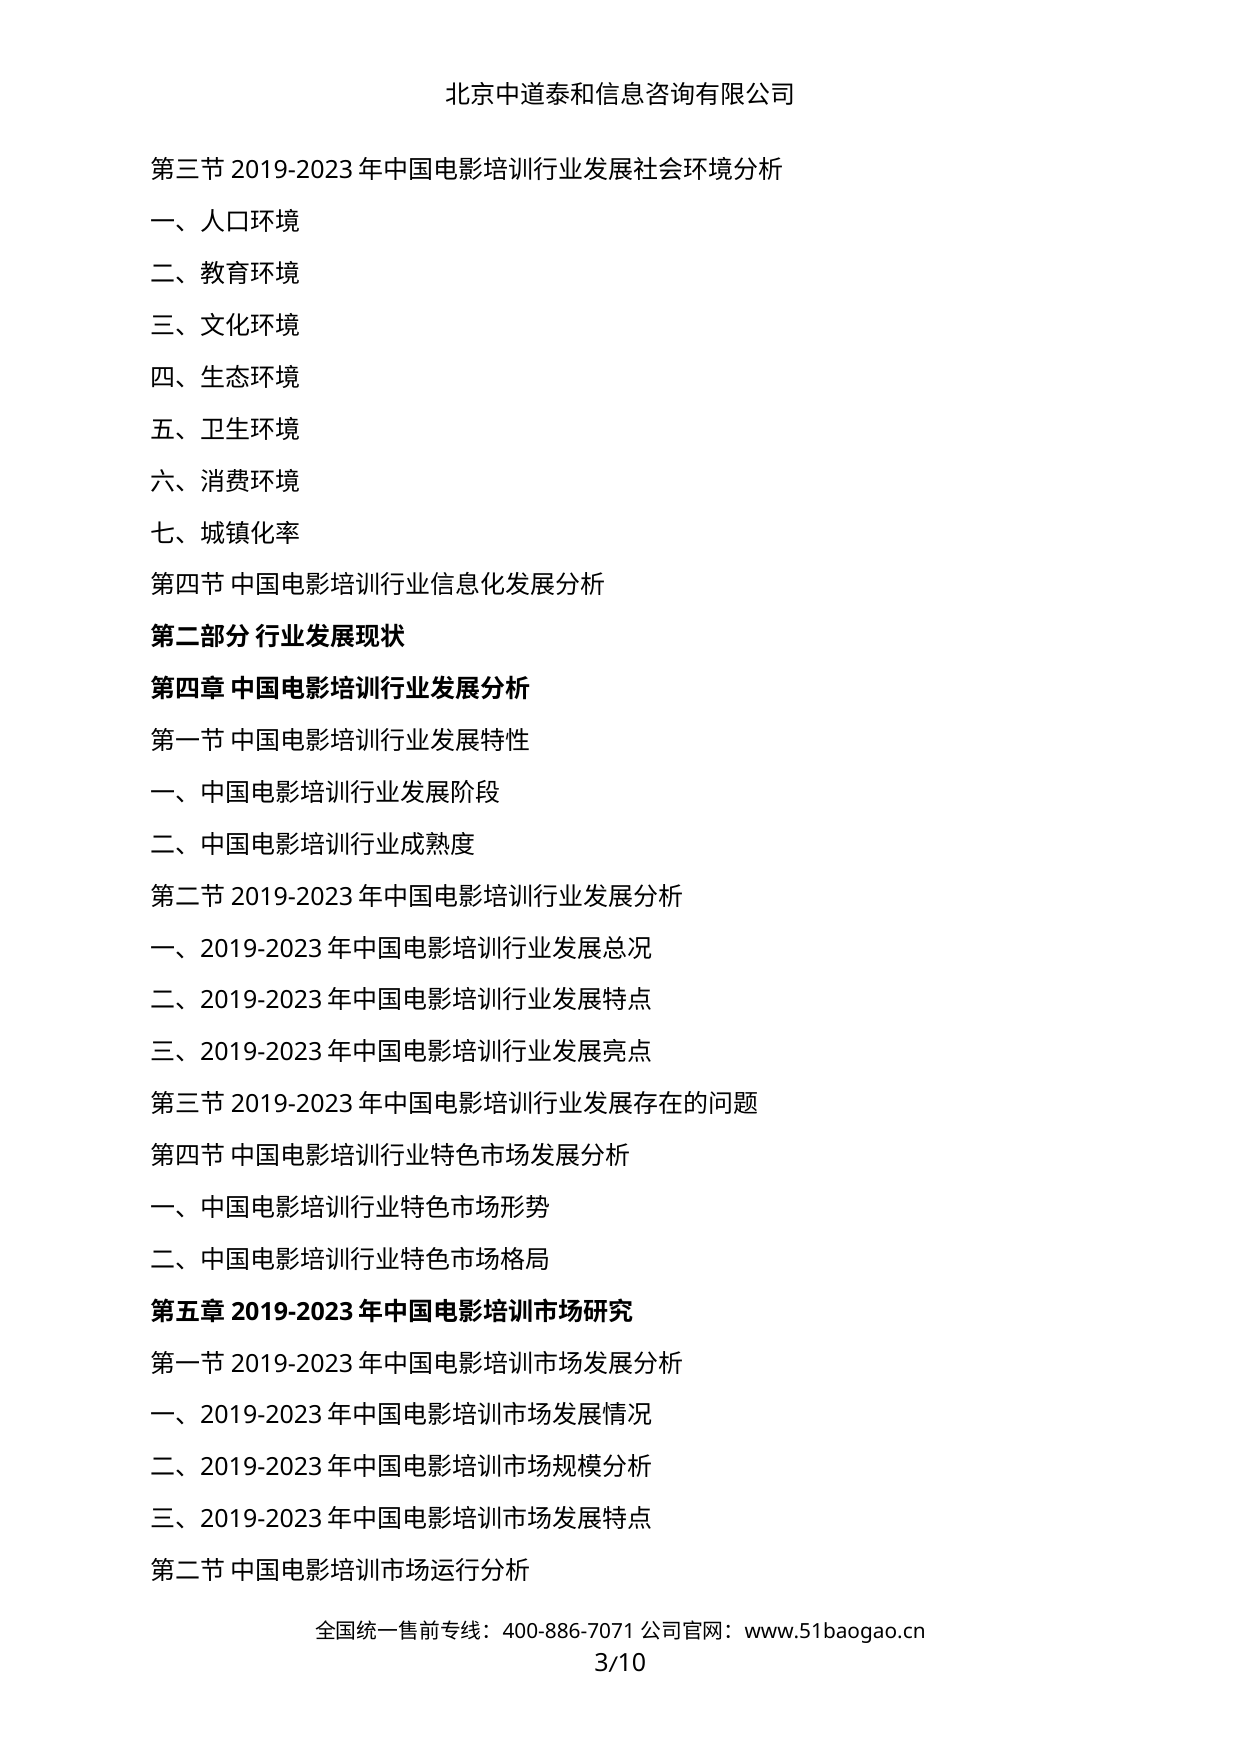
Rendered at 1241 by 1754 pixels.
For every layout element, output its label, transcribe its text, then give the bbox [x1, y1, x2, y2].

text 第二部分 行业发展现状 [150, 617, 1090, 653]
text 第一节 中国电影培训行业发展特性 [150, 721, 1090, 757]
text 第一节 2019-2023年中国电影培训市场发展分析 [150, 1343, 1090, 1379]
text 七、城镇化率 [150, 513, 1090, 549]
text 一、人口环境 [150, 202, 1090, 238]
text 第二节 中国电影培训市场运行分析 [150, 1551, 1090, 1587]
text 第五章 2019-2023年中国电影培训市场研究 [150, 1291, 1090, 1327]
text 第二节 2019-2023年中国电影培训行业发展分析 [150, 876, 1090, 912]
text 一、中国电影培训行业发展阶段 [150, 772, 1090, 809]
text 二、教育环境 [150, 254, 1090, 290]
text 二、中国电影培训行业特色市场格局 [150, 1239, 1090, 1276]
text 二、中国电影培训行业成熟度 [150, 824, 1090, 861]
text 一、2019-2023年中国电影培训市场发展情况 [150, 1395, 1090, 1431]
text 六、消费环境 [150, 461, 1090, 497]
text 第四章 中国电影培训行业发展分析 [150, 669, 1090, 705]
text 五、卫生环境 [150, 409, 1090, 446]
text 第三节 2019-2023年中国电影培训行业发展存在的问题 [150, 1084, 1090, 1120]
text 二、2019-2023年中国电影培训市场规模分析 [150, 1447, 1090, 1483]
text 一、2019-2023年中国电影培训行业发展总况 [150, 928, 1090, 964]
text 第三节 2019-2023年中国电影培训行业发展社会环境分析 [150, 150, 1090, 186]
text 一、中国电影培训行业特色市场形势 [150, 1187, 1090, 1224]
text 第四节 中国电影培训行业信息化发展分析 [150, 565, 1090, 601]
text 四、生态环境 [150, 357, 1090, 394]
text 三、文化环境 [150, 306, 1090, 342]
text 三、2019-2023年中国电影培训市场发展特点 [150, 1499, 1090, 1535]
text 二、2019-2023年中国电影培训行业发展特点 [150, 980, 1090, 1016]
text 第四节 中国电影培训行业特色市场发展分析 [150, 1136, 1090, 1172]
text 三、2019-2023年中国电影培训行业发展亮点 [150, 1032, 1090, 1068]
